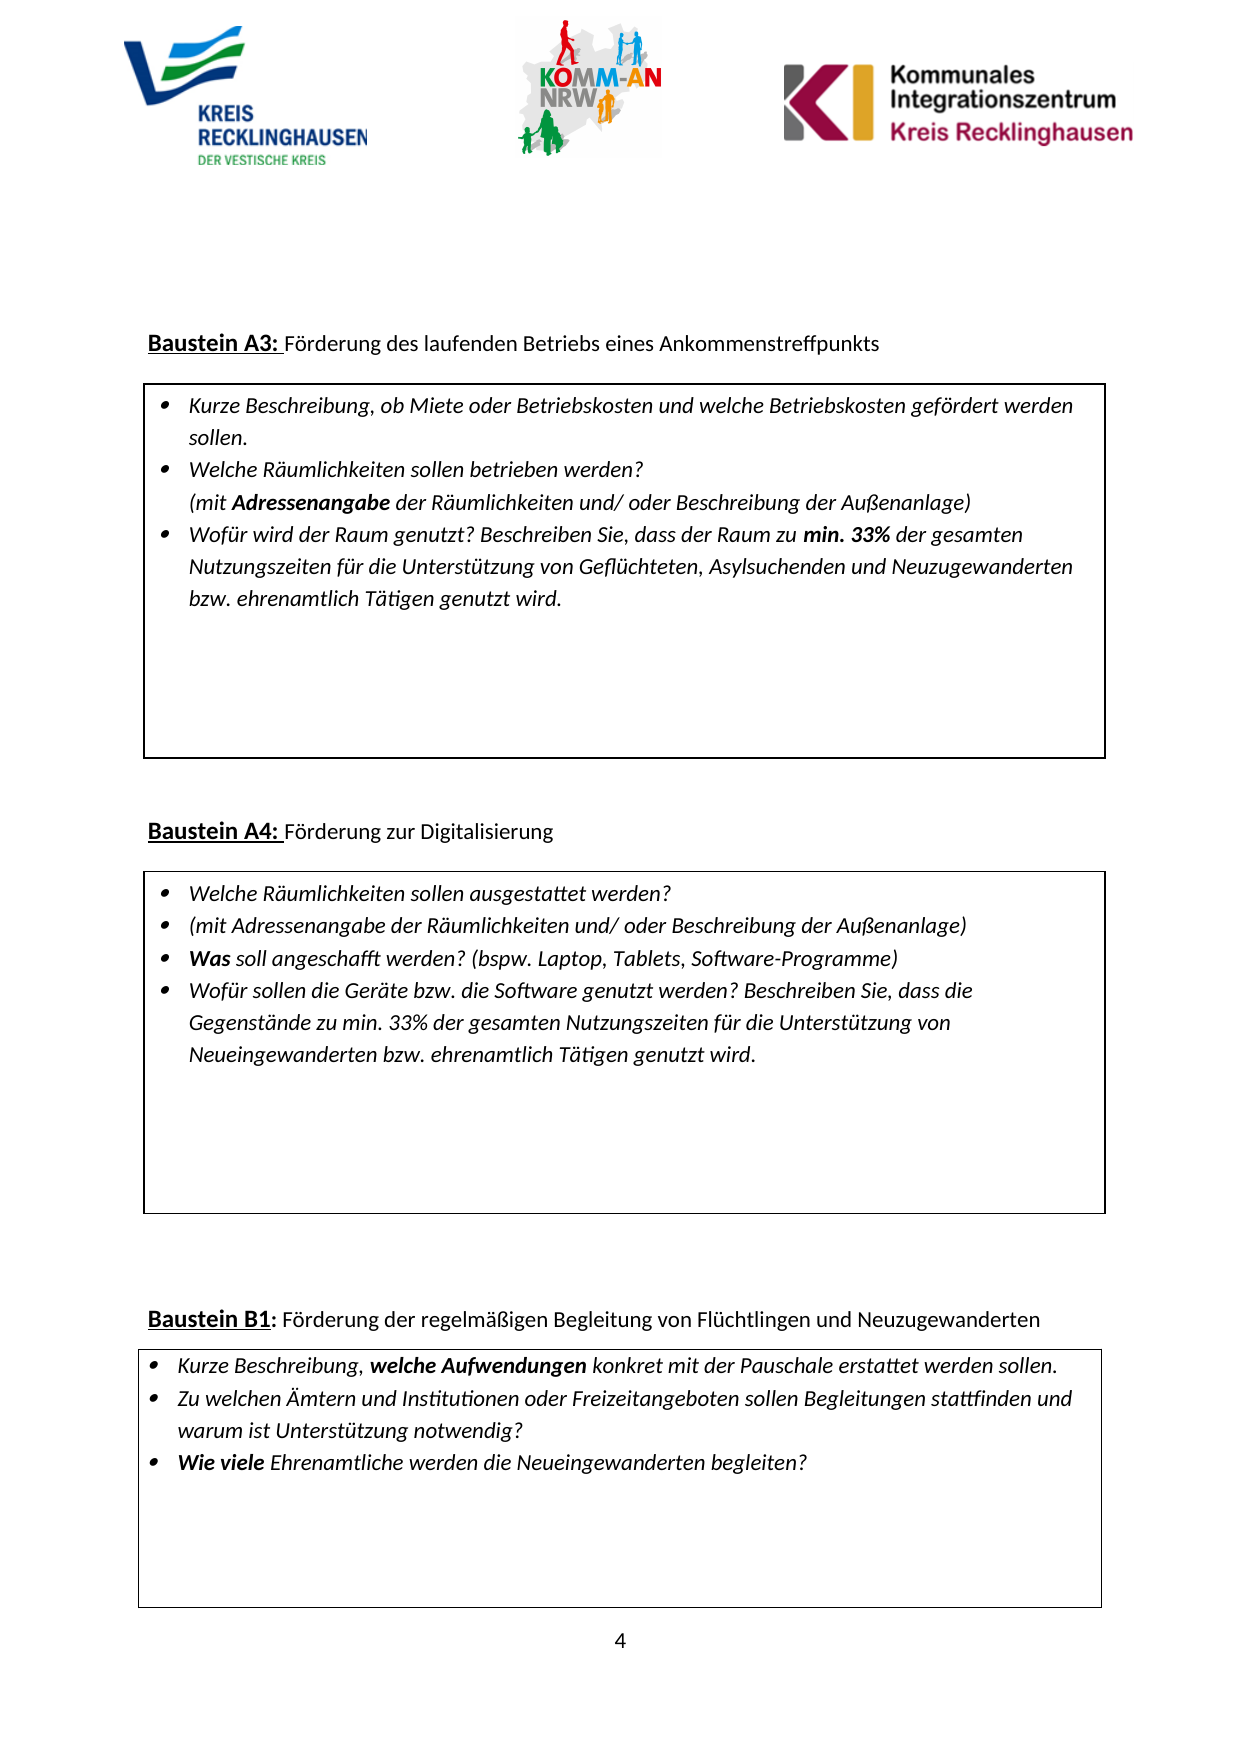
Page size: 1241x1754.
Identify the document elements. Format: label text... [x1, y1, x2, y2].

picture [784, 62, 1134, 147]
list Kurze Beschreibung, welche Aufwendungen konkret mit der Pauschale erstattet werden sollen. [139, 1350, 1101, 1380]
text Baustein A4: Förderung zur Digitalisierung [148, 815, 1093, 845]
text Baustein B1: Förderung der regelmäßigen Begleitung von Flüchtlingen und Neuzugewanderten [148, 1303, 1093, 1333]
text Baustein A3: Förderung des laufenden Betriebs eines Ankommenstreffpunkts [148, 327, 1093, 357]
list Zu welchen Ämtern und Institutionen oder Freizeitangeboten sollen Begleitungen stattfinden und warum ist Unterstützung notwendig? [139, 1381, 1101, 1444]
picture [515, 16, 662, 157]
picture [123, 26, 367, 164]
list Wie viele Ehrenamtliche werden die Neueingewanderten begleiten? [139, 1445, 1101, 1476]
